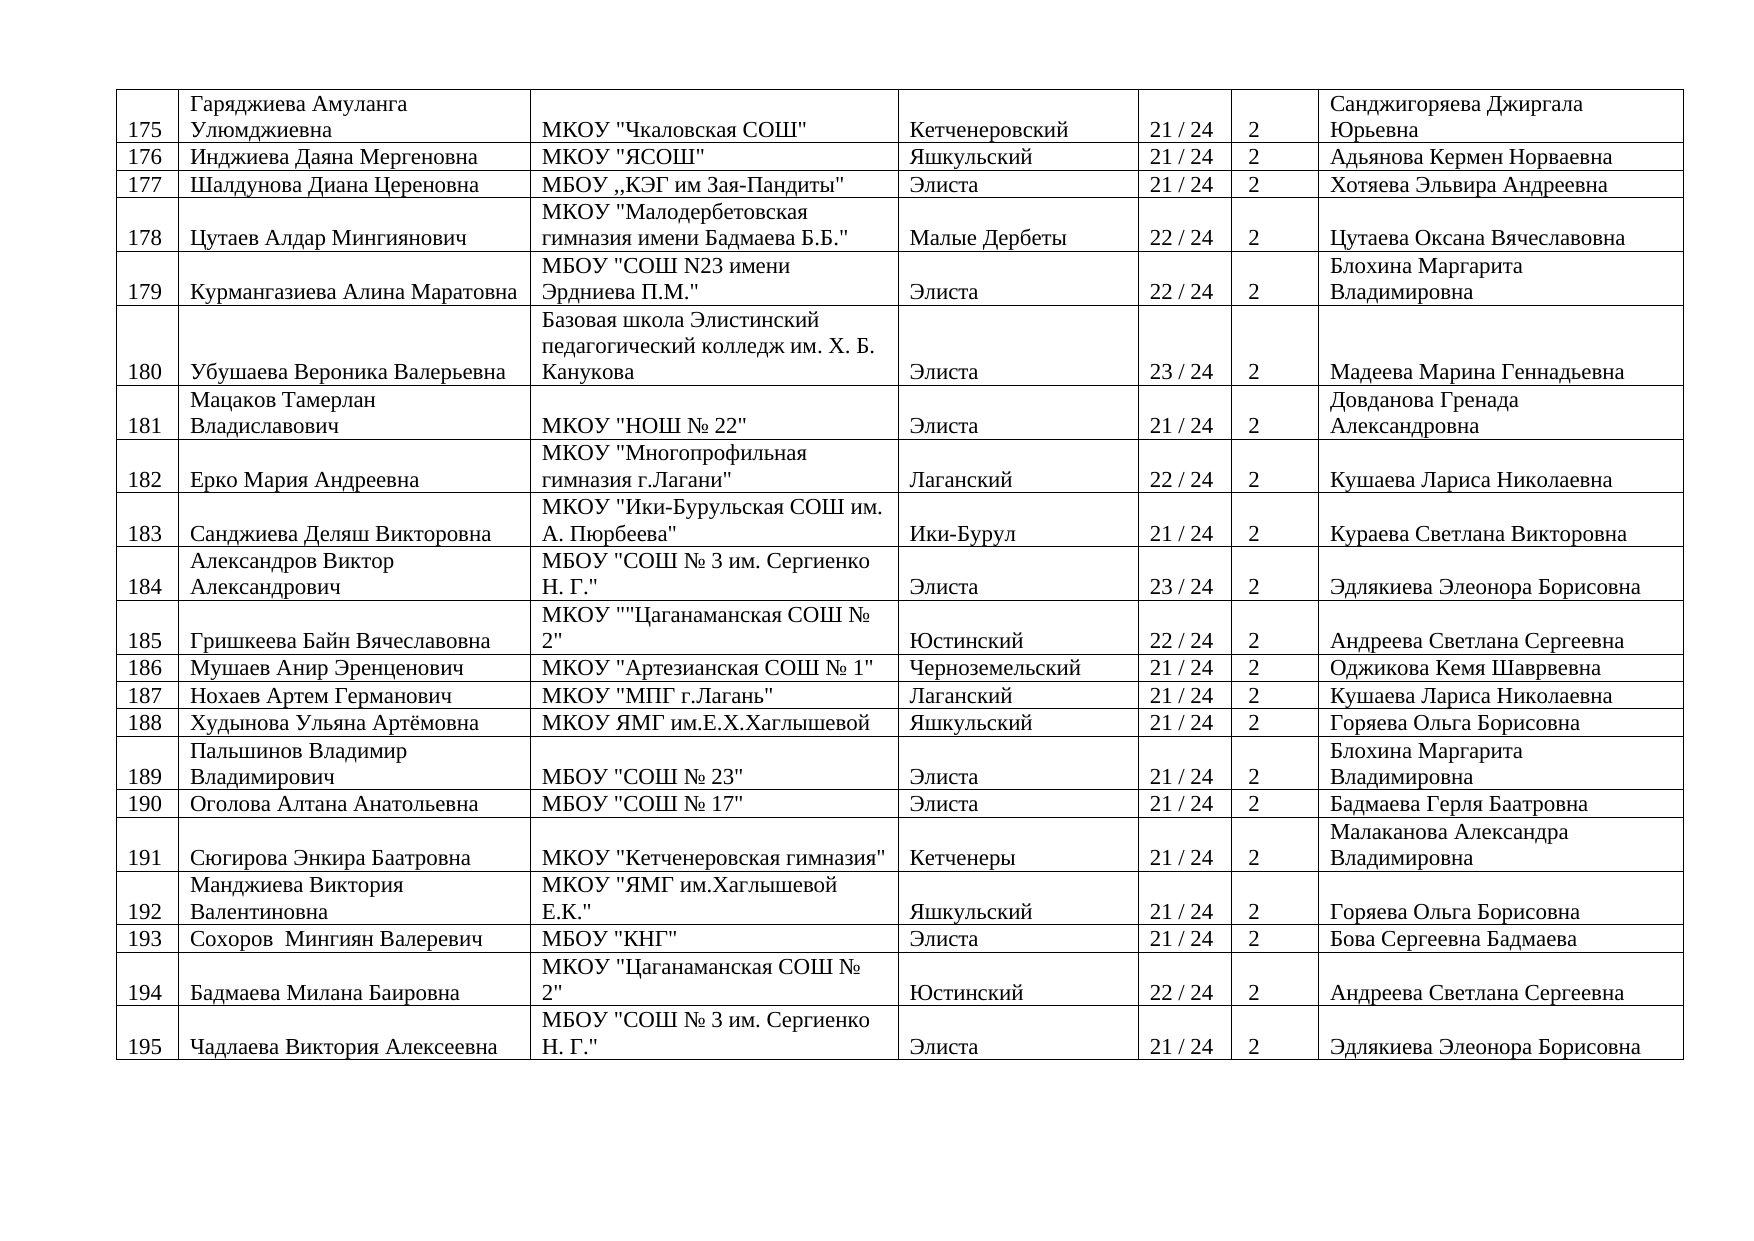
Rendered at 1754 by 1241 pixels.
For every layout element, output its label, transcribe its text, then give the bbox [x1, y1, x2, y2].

table_cell Черноземельский [899, 655, 1138, 681]
table_cell 2 [1232, 252, 1318, 304]
table_cell 23 / 24 [1139, 547, 1231, 600]
table_cell Бова Сергеевна Бадмаева [1319, 925, 1683, 952]
table_cell Элиста [899, 790, 1138, 817]
table_cell Худынова Ульяна Артёмовна [179, 709, 530, 736]
table_cell 21 / 24 [1139, 872, 1231, 924]
table_cell 190 [117, 790, 178, 817]
table_cell 2 [1232, 872, 1318, 924]
table_cell МБОУ "СОШ № 23" [531, 737, 898, 789]
table_cell 184 [117, 547, 178, 600]
table_cell 21 / 24 [1139, 655, 1231, 681]
table_cell Яшкульский [899, 143, 1138, 170]
table_cell Элиста [899, 1006, 1138, 1059]
table_cell 2 [1232, 493, 1318, 546]
table_cell Кетченеровский [899, 90, 1138, 142]
table_cell 194 [117, 953, 178, 1005]
table_cell Лаганский [899, 682, 1138, 708]
table_cell 2 [1232, 953, 1318, 1005]
table_cell 2 [1232, 709, 1318, 736]
table_cell 2 [1232, 90, 1318, 142]
table_cell 178 [117, 198, 178, 251]
table_cell 179 [117, 252, 178, 304]
table_cell 21 / 24 [1139, 1006, 1231, 1059]
table_cell Горяева Ольга Борисовна [1319, 872, 1683, 924]
table_cell 21 / 24 [1139, 171, 1231, 197]
table_cell МКОУ ЯМГ им.Е.Х.Хаглышевой [531, 709, 898, 736]
table_cell 21 / 24 [1139, 925, 1231, 952]
table_cell Шалдунова Диана Цереновна [179, 171, 530, 197]
table_cell 21 / 24 [1139, 143, 1231, 170]
table_cell 21 / 24 [1139, 682, 1231, 708]
table_cell Санджигоряева Джиргала Юрьевна [1319, 90, 1683, 142]
table_cell Оджикова Кемя Шаврвевна [1319, 655, 1683, 681]
table_cell Пальшинов Владимир Владимирович [179, 737, 530, 789]
table_cell Мадеева Марина Геннадьевна [1319, 306, 1683, 385]
table_cell 181 [117, 386, 178, 438]
table_cell Санджиева Деляш Викторовна [179, 493, 530, 546]
table_cell МКОУ "Чкаловская СОШ" [531, 90, 898, 142]
table_cell 2 [1232, 682, 1318, 708]
table_cell МКОУ "ЯСОШ" [531, 143, 898, 170]
table_cell 176 [117, 143, 178, 170]
table_cell 22 / 24 [1139, 601, 1231, 653]
table_cell Андреева Светлана Сергеевна [1319, 601, 1683, 653]
table_cell МКОУ "ЯМГ им.Хаглышевой Е.К." [531, 872, 898, 924]
table_cell Яшкульский [899, 872, 1138, 924]
table_cell МБОУ "СОШ № 3 им. Сергиенко Н. Г." [531, 547, 898, 600]
table_cell 2 [1232, 737, 1318, 789]
table_cell 175 [117, 90, 178, 142]
table_cell Чадлаева Виктория Алексеевна [179, 1006, 530, 1059]
table_cell 183 [117, 493, 178, 546]
table_cell 186 [117, 655, 178, 681]
table_cell МКОУ "Артезианская СОШ № 1" [531, 655, 898, 681]
table_cell 2 [1232, 171, 1318, 197]
table_cell Горяева Ольга Борисовна [1319, 709, 1683, 736]
table_cell Элиста [899, 547, 1138, 600]
table_cell Элиста [899, 925, 1138, 952]
table_cell 21 / 24 [1139, 818, 1231, 871]
table_cell 22 / 24 [1139, 953, 1231, 1005]
table_cell Бадмаева Герля Баатровна [1319, 790, 1683, 817]
table_cell 2 [1232, 306, 1318, 385]
table_cell 182 [117, 440, 178, 492]
table_cell 193 [117, 925, 178, 952]
table_cell Базовая школа Элистинский педагогический колледж им. Х. Б. Канукова [531, 306, 898, 385]
table_cell Манджиева Виктория Валентиновна [179, 872, 530, 924]
table_cell Малые Дербеты [899, 198, 1138, 251]
table_cell Кушаева Лариса Николаевна [1319, 440, 1683, 492]
table_cell Ерко Мария Андреевна [179, 440, 530, 492]
table_cell Сохоров Мингиян Валеревич [179, 925, 530, 952]
table_cell МКОУ "Многопрофильная гимназия г.Лагани" [531, 440, 898, 492]
table_cell 180 [117, 306, 178, 385]
table_cell Гришкеева Байн Вячеславовна [179, 601, 530, 653]
table_cell 21 / 24 [1139, 90, 1231, 142]
table_cell Александров Виктор Александрович [179, 547, 530, 600]
table_cell Адьянова Кермен Норваевна [1319, 143, 1683, 170]
table_cell 22 / 24 [1139, 198, 1231, 251]
table_cell Элиста [899, 171, 1138, 197]
table_cell Хотяева Эльвира Андреевна [1319, 171, 1683, 197]
table_cell Инджиева Даяна Мергеновна [179, 143, 530, 170]
table_cell 195 [117, 1006, 178, 1059]
table_cell 187 [117, 682, 178, 708]
table_cell 21 / 24 [1139, 737, 1231, 789]
table_cell 2 [1232, 925, 1318, 952]
table_cell Сюгирова Энкира Баатровна [179, 818, 530, 871]
table_cell 2 [1232, 601, 1318, 653]
table_cell 185 [117, 601, 178, 653]
table_cell Нохаев Артем Германович [179, 682, 530, 708]
table_cell Юстинский [899, 601, 1138, 653]
table_cell Элиста [899, 306, 1138, 385]
table_cell Гаряджиева Амуланга Улюмджиевна [179, 90, 530, 142]
table_cell Блохина Маргарита Владимировна [1319, 737, 1683, 789]
table_cell Оголова Алтана Анатольевна [179, 790, 530, 817]
table_cell 21 / 24 [1139, 386, 1231, 438]
table_cell МКОУ "Цаганаманская СОШ № 2" [531, 953, 898, 1005]
table_cell Кураева Светлана Викторовна [1319, 493, 1683, 546]
table_cell 2 [1232, 1006, 1318, 1059]
table_cell МБОУ "СОШ № 17" [531, 790, 898, 817]
table_cell Блохина Маргарита Владимировна [1319, 252, 1683, 304]
table_cell 2 [1232, 440, 1318, 492]
table_cell Цутаев Алдар Мингиянович [179, 198, 530, 251]
table_cell 192 [117, 872, 178, 924]
table_cell Курмангазиева Алина Маратовна [179, 252, 530, 304]
table_cell 177 [117, 171, 178, 197]
table_cell МБОУ ,,КЭГ им Зая-Пандиты" [531, 171, 898, 197]
table_cell МКОУ "МПГ г.Лагань" [531, 682, 898, 708]
table_cell Яшкульский [899, 709, 1138, 736]
table_cell 2 [1232, 655, 1318, 681]
table_cell 2 [1232, 790, 1318, 817]
table_cell Малаканова Александра Владимировна [1319, 818, 1683, 871]
table_cell Бадмаева Милана Баировна [179, 953, 530, 1005]
table_cell Юстинский [899, 953, 1138, 1005]
table_cell Довданова Гренада Александровна [1319, 386, 1683, 438]
table_cell Ики-Бурул [899, 493, 1138, 546]
table_cell Элиста [899, 386, 1138, 438]
table_cell 21 / 24 [1139, 493, 1231, 546]
table_cell 23 / 24 [1139, 306, 1231, 385]
table_cell 2 [1232, 198, 1318, 251]
table_cell МКОУ ""Цаганаманская СОШ № 2" [531, 601, 898, 653]
table_cell 22 / 24 [1139, 440, 1231, 492]
table_cell 2 [1232, 143, 1318, 170]
table_cell 191 [117, 818, 178, 871]
table_cell 2 [1232, 547, 1318, 600]
table_cell МКОУ "Малодербетовская гимназия имени Бадмаева Б.Б." [531, 198, 898, 251]
table_cell Кетченеры [899, 818, 1138, 871]
table_cell Мацаков Тамерлан Владиславович [179, 386, 530, 438]
table_cell Эдлякиева Элеонора Борисовна [1319, 547, 1683, 600]
table_cell МКОУ "НОШ № 22" [531, 386, 898, 438]
table_cell 21 / 24 [1139, 790, 1231, 817]
table_cell Элиста [899, 252, 1138, 304]
table_cell МКОУ "Кетченеровская гимназия" [531, 818, 898, 871]
table_cell 2 [1232, 386, 1318, 438]
table_cell МБОУ "КНГ" [531, 925, 898, 952]
table_cell Андреева Светлана Сергеевна [1319, 953, 1683, 1005]
table_cell Элиста [899, 737, 1138, 789]
table_cell 189 [117, 737, 178, 789]
table_cell 2 [1232, 818, 1318, 871]
table_cell МБОУ "СОШ N23 имени Эрдниева П.М." [531, 252, 898, 304]
table_cell 21 / 24 [1139, 709, 1231, 736]
table_cell 188 [117, 709, 178, 736]
table_cell Эдлякиева Элеонора Борисовна [1319, 1006, 1683, 1059]
table_cell Кушаева Лариса Николаевна [1319, 682, 1683, 708]
table_cell Убушаева Вероника Валерьевна [179, 306, 530, 385]
table_cell Лаганский [899, 440, 1138, 492]
table_cell МКОУ "Ики-Бурульская СОШ им. А. Пюрбеева" [531, 493, 898, 546]
table_cell МБОУ "СОШ № 3 им. Сергиенко Н. Г." [531, 1006, 898, 1059]
table_cell Мушаев Анир Эренценович [179, 655, 530, 681]
table_cell 22 / 24 [1139, 252, 1231, 304]
table_cell Цутаева Оксана Вячеславовна [1319, 198, 1683, 251]
